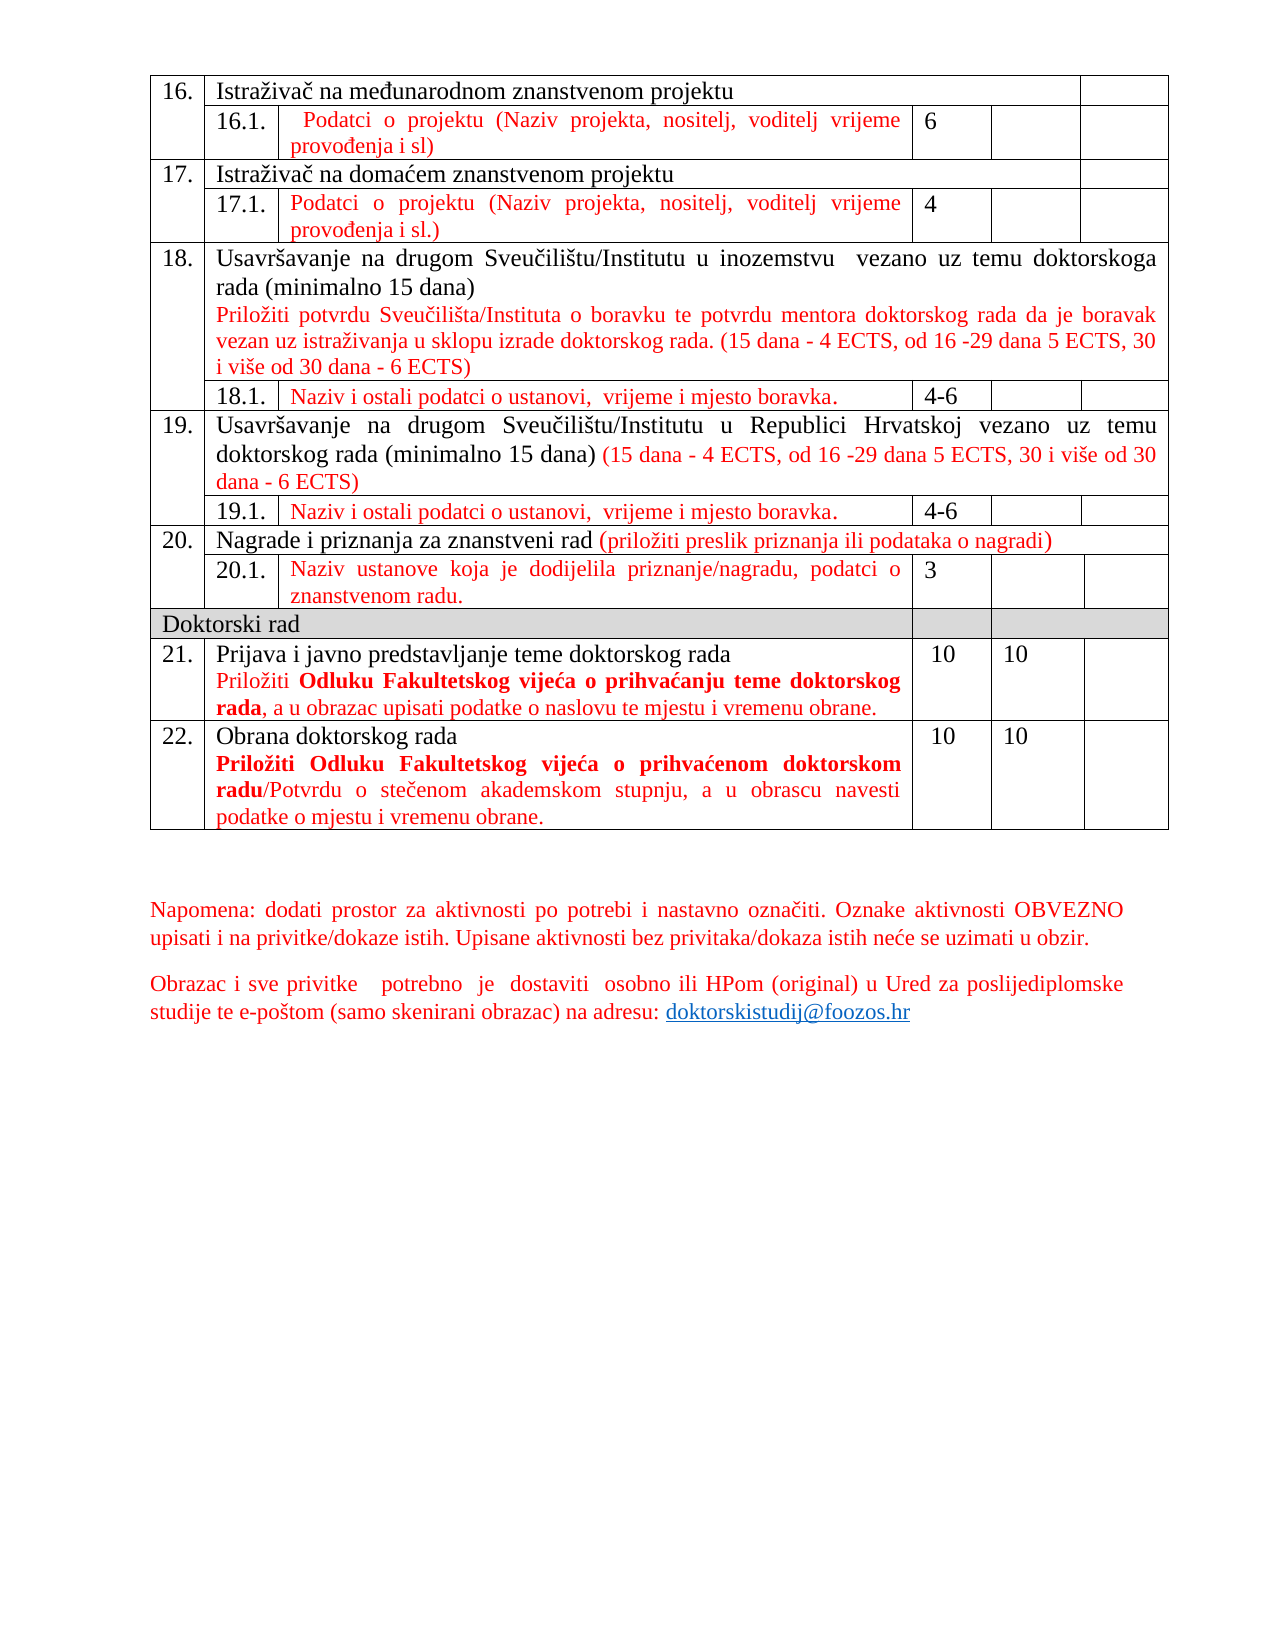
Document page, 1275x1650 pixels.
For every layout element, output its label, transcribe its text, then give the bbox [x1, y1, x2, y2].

table_cell [992, 496, 1081, 524]
table_cell Doktorski rad [151, 609, 912, 638]
table_cell 16. [151, 76, 204, 158]
text Napomena: dodati prostor za aktivnosti po potrebi i nastavno označiti. Oznake aktivnosti OBVEZNO upisati i na privitke/dokaze istih. Upisane aktivnosti bez privitaka/dokaza istih neće se uzimati u obzir. [150, 896, 1125, 951]
table_cell [992, 189, 1080, 242]
table_cell 19. [151, 411, 204, 524]
table_cell 3 [913, 555, 991, 608]
table_cell [1082, 381, 1168, 409]
table_cell Prijava i javno predstavljanje teme doktorskog rada Priložiti Odluku Fakultetskog vijeća o prihvaćanju teme doktorskog rada, a u obrazac upisati podatke o naslovu te mjestu i vremenu obrane. [205, 639, 912, 720]
table_cell 4-6 [913, 496, 991, 524]
table_cell Naziv ustanove koja je dodijelila priznanje/nagradu, podatci o znanstvenom radu. [279, 555, 912, 608]
table_cell [1085, 721, 1168, 829]
table_cell 18. [151, 243, 204, 409]
table_cell 10 [992, 639, 1084, 720]
table_cell 20.1. [205, 555, 278, 608]
table_cell [992, 555, 1084, 608]
table_cell [992, 106, 1080, 158]
table_cell Obrana doktorskog rada Priložiti Odluku Fakultetskog vijeća o prihvaćenom doktorskom radu/Potvrdu o stečenom akademskom stupnju, a u obrascu navesti podatke o mjestu i vremenu obrane. [205, 721, 912, 829]
table_cell 21. [151, 639, 204, 720]
table_cell 10 [992, 721, 1084, 829]
table_cell Podatci o projektu (Naziv projekta, nositelj, voditelj vrijeme provođenja i sl) [279, 106, 912, 158]
table_cell 4 [913, 189, 991, 242]
table_cell [1081, 189, 1168, 242]
table_cell Usavršavanje na drugom Sveučilištu/Institutu u inozemstvu vezano uz temu doktorskoga rada (minimalno 15 dana) Priložiti potvrdu Sveučilišta/Instituta o boravku te potvrdu mentora doktorskog rada da je boravak vezan uz istraživanja u sklopu izrade doktorskog rada. (15 dana - 4 ECTS, od 16 -29 dana 5 ECTS, 30 i više od 30 dana - 6 ECTS) [205, 243, 1168, 380]
table_cell 17.1. [205, 189, 278, 242]
table_cell 20. [151, 526, 204, 608]
table_cell Naziv i ostali podatci o ustanovi, vrijeme i mjesto boravka. [279, 381, 912, 409]
table_cell 10 [913, 721, 991, 829]
table_cell Usavršavanje na drugom Sveučilištu/Institutu u Republici Hrvatskoj vezano uz temu doktorskog rada (minimalno 15 dana) (15 dana - 4 ECTS, od 16 -29 dana 5 ECTS, 30 i više od 30 dana - 6 ECTS) [205, 411, 1168, 495]
table_cell Nagrade i priznanja za znanstveni rad (priložiti preslik priznanja ili podataka o nagradi) [205, 526, 1168, 554]
table_cell Istraživač na međunarodnom znanstvenom projektu [205, 76, 1080, 105]
table_cell [1082, 496, 1168, 524]
table_cell [1085, 555, 1168, 608]
table_cell [992, 609, 1168, 638]
table_cell 19.1. [205, 496, 278, 524]
table_cell [1081, 160, 1168, 188]
table_cell [913, 609, 991, 638]
table_cell 4-6 [913, 381, 991, 409]
table_cell [1085, 639, 1168, 720]
table_cell 18.1. [205, 381, 278, 409]
text Obrazac i sve privitke potrebno je dostaviti osobno ili HPom (original) u Ured za poslijediplomske studije te e-poštom (samo skenirani obrazac) na adresu: doktorskistudij@foozos.hr [150, 969, 1125, 1024]
table_cell [992, 381, 1081, 409]
table_cell [1081, 106, 1168, 158]
table_cell 16.1. [205, 106, 278, 158]
table_cell [1081, 76, 1168, 105]
table_cell Istraživač na domaćem znanstvenom projektu [205, 160, 1080, 188]
table_cell Podatci o projektu (Naziv projekta, nositelj, voditelj vrijeme provođenja i sl.) [279, 189, 912, 242]
table_cell 22. [151, 721, 204, 829]
table_cell 10 [913, 639, 991, 720]
table_cell 17. [151, 160, 204, 242]
table_cell 6 [913, 106, 991, 158]
table_cell Naziv i ostali podatci o ustanovi, vrijeme i mjesto boravka. [279, 496, 912, 524]
